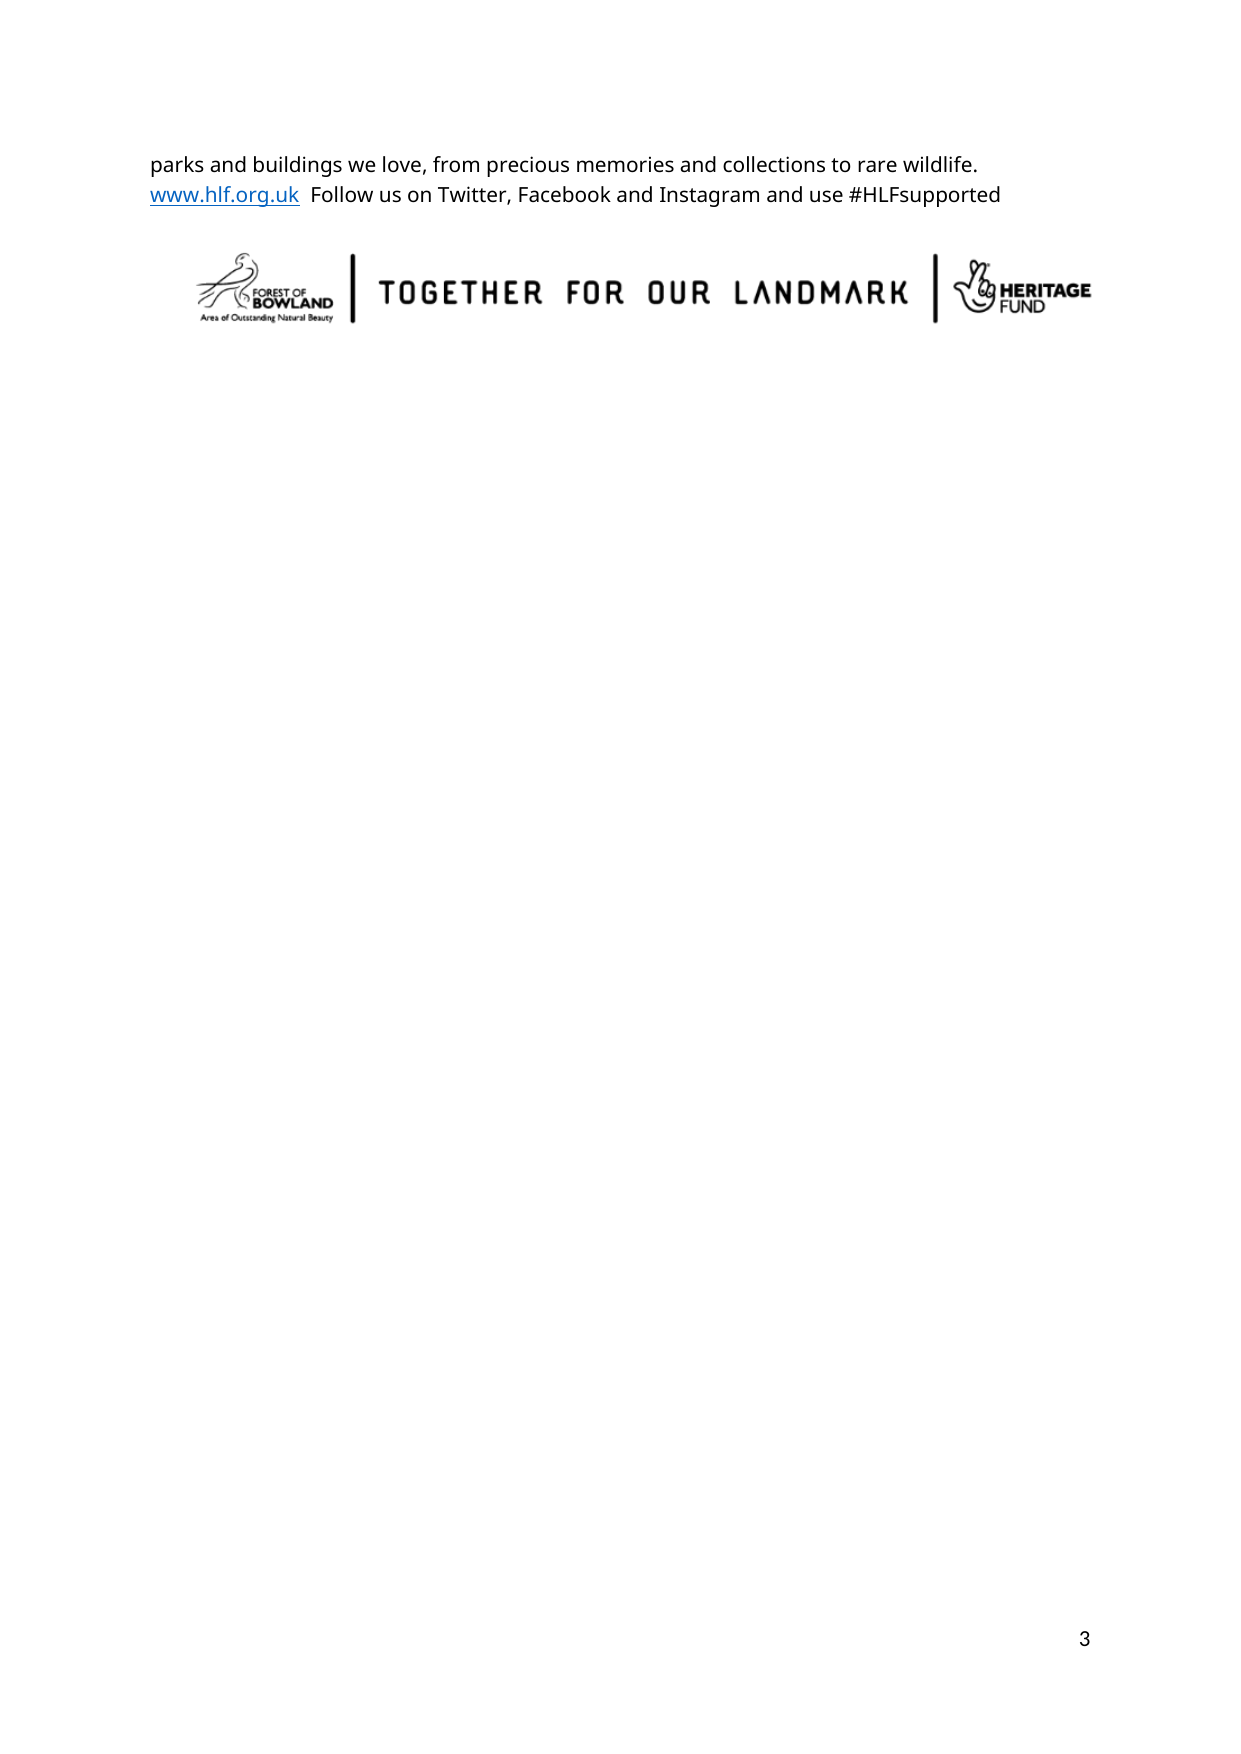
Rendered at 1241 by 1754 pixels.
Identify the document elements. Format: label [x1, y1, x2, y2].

picture [150, 227, 1124, 346]
text [150, 150, 1090, 209]
